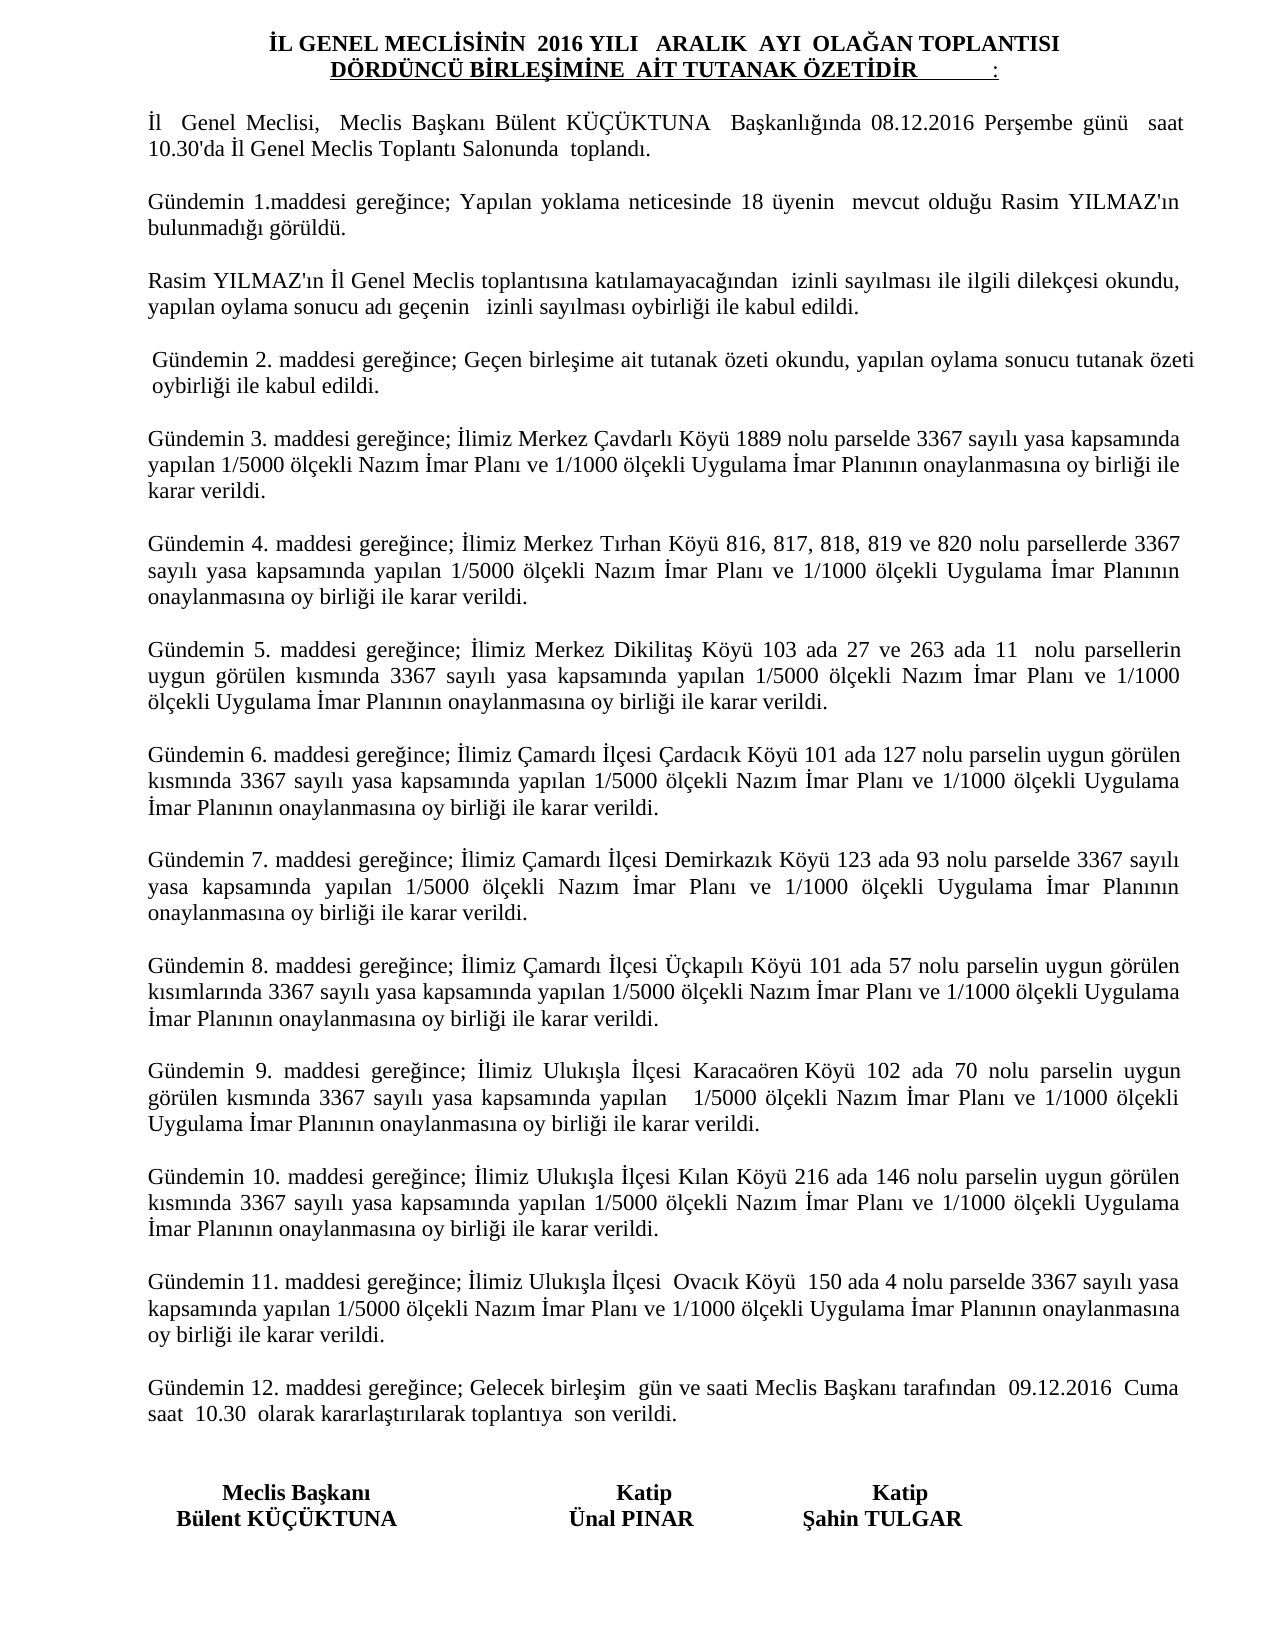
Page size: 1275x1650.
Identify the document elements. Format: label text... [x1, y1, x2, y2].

text Gündemin 2. maddesi gereğince; Geçen birleşime ait tutanak özeti okundu, yapılan oylama sonucu tutanak özeti oybirliği ile kabul edildi. [152, 346, 1196, 398]
text Gündemin 1.maddesi gereğince; Yapılan yoklama neticesinde 18 üyenin mevcut olduğu Rasim YILMAZ'ın bulunmadığı görüldü. [148, 188, 1181, 240]
text Rasim YILMAZ'ın İl Genel Meclis toplantısına katılamayacağından izinli sayılması ile ilgili dilekçesi okundu, yapılan oylama sonucu adı geçenin izinli sayılması oybirliği ile kabul edildi. [148, 267, 1181, 319]
text Gündemin 9. maddesi gereğince; İlimiz Ulukışla İlçesi Karacaören Köyü 102 ada 70 nolu parselin uygun görülen kısmında 3367 sayılı yasa kapsamında yapılan 1/5000 ölçekli Nazım İmar Planı ve 1/1000 ölçekli Uygulama İmar Planının onaylanmasına oy birliği ile karar verildi. [148, 1057, 1181, 1136]
text Gündemin 10. maddesi gereğince; İlimiz Ulukışla İlçesi Kılan Köyü 216 ada 146 nolu parselin uygun görülen kısmında 3367 sayılı yasa kapsamında yapılan 1/5000 ölçekli Nazım İmar Planı ve 1/1000 ölçekli Uygulama İmar Planının onaylanmasına oy birliği ile karar verildi. [148, 1163, 1181, 1242]
text DÖRDÜNCÜ BİRLEŞİMİNE AİT TUTANAK ÖZETİDİR : [148, 56, 1181, 82]
text Gündemin 5. maddesi gereğince; İlimiz Merkez Dikilitaş Köyü 103 ada 27 ve 263 ada 11 nolu parsellerin uygun görülen kısmında 3367 sayılı yasa kapsamında yapılan 1/5000 ölçekli Nazım İmar Planı ve 1/1000 ölçekli Uygulama İmar Planının onaylanmasına oy birliği ile karar verildi. [148, 636, 1181, 715]
text Gündemin 8. maddesi gereğince; İlimiz Çamardı İlçesi Üçkapılı Köyü 101 ada 57 nolu parselin uygun görülen kısımlarında 3367 sayılı yasa kapsamında yapılan 1/5000 ölçekli Nazım İmar Planı ve 1/1000 ölçekli Uygulama İmar Planının onaylanmasına oy birliği ile karar verildi. [148, 952, 1181, 1031]
text Gündemin 11. maddesi gereğince; İlimiz Ulukışla İlçesi Ovacık Köyü 150 ada 4 nolu parselde 3367 sayılı yasa kapsamında yapılan 1/5000 ölçekli Nazım İmar Planı ve 1/1000 ölçekli Uygulama İmar Planının onaylanmasına oy birliği ile karar verildi. [148, 1268, 1181, 1347]
text Bülent KÜÇÜKTUNA Ünal PINAR Şahin TULGAR [148, 1505, 1181, 1532]
text Gündemin 4. maddesi gereğince; İlimiz Merkez Tırhan Köyü 816, 817, 818, 819 ve 820 nolu parsellerde 3367 sayılı yasa kapsamında yapılan 1/5000 ölçekli Nazım İmar Planı ve 1/1000 ölçekli Uygulama İmar Planının onaylanmasına oy birliği ile karar verildi. [148, 530, 1181, 609]
text Meclis Başkanı Katip Katip [148, 1479, 1181, 1505]
text Gündemin 12. maddesi gereğince; Gelecek birleşim gün ve saati Meclis Başkanı tarafından 09.12.2016 Cuma saat 10.30 olarak kararlaştırılarak toplantıya son verildi. [148, 1374, 1181, 1426]
text Gündemin 6. maddesi gereğince; İlimiz Çamardı İlçesi Çardacık Köyü 101 ada 127 nolu parselin uygun görülen kısmında 3367 sayılı yasa kapsamında yapılan 1/5000 ölçekli Nazım İmar Planı ve 1/1000 ölçekli Uygulama İmar Planının onaylanmasına oy birliği ile karar verildi. [148, 741, 1181, 820]
text İL GENEL MECLİSİNİN 2016 YILI ARALIK AYI OLAĞAN TOPLANTISI [148, 29, 1181, 56]
text İl Genel Meclisi, Meclis Başkanı Bülent KÜÇÜKTUNA Başkanlığında 08.12.2016 Perşembe günü saat 10.30'da İl Genel Meclis Toplantı Salonunda toplandı. [148, 109, 1186, 161]
text Gündemin 3. maddesi gereğince; İlimiz Merkez Çavdarlı Köyü 1889 nolu parselde 3367 sayılı yasa kapsamında yapılan 1/5000 ölçekli Nazım İmar Planı ve 1/1000 ölçekli Uygulama İmar Planının onaylanmasına oy birliği ile karar verildi. [148, 425, 1181, 504]
text Gündemin 7. maddesi gereğince; İlimiz Çamardı İlçesi Demirkazık Köyü 123 ada 93 nolu parselde 3367 sayılı yasa kapsamında yapılan 1/5000 ölçekli Nazım İmar Planı ve 1/1000 ölçekli Uygulama İmar Planının onaylanmasına oy birliği ile karar verildi. [148, 847, 1181, 926]
